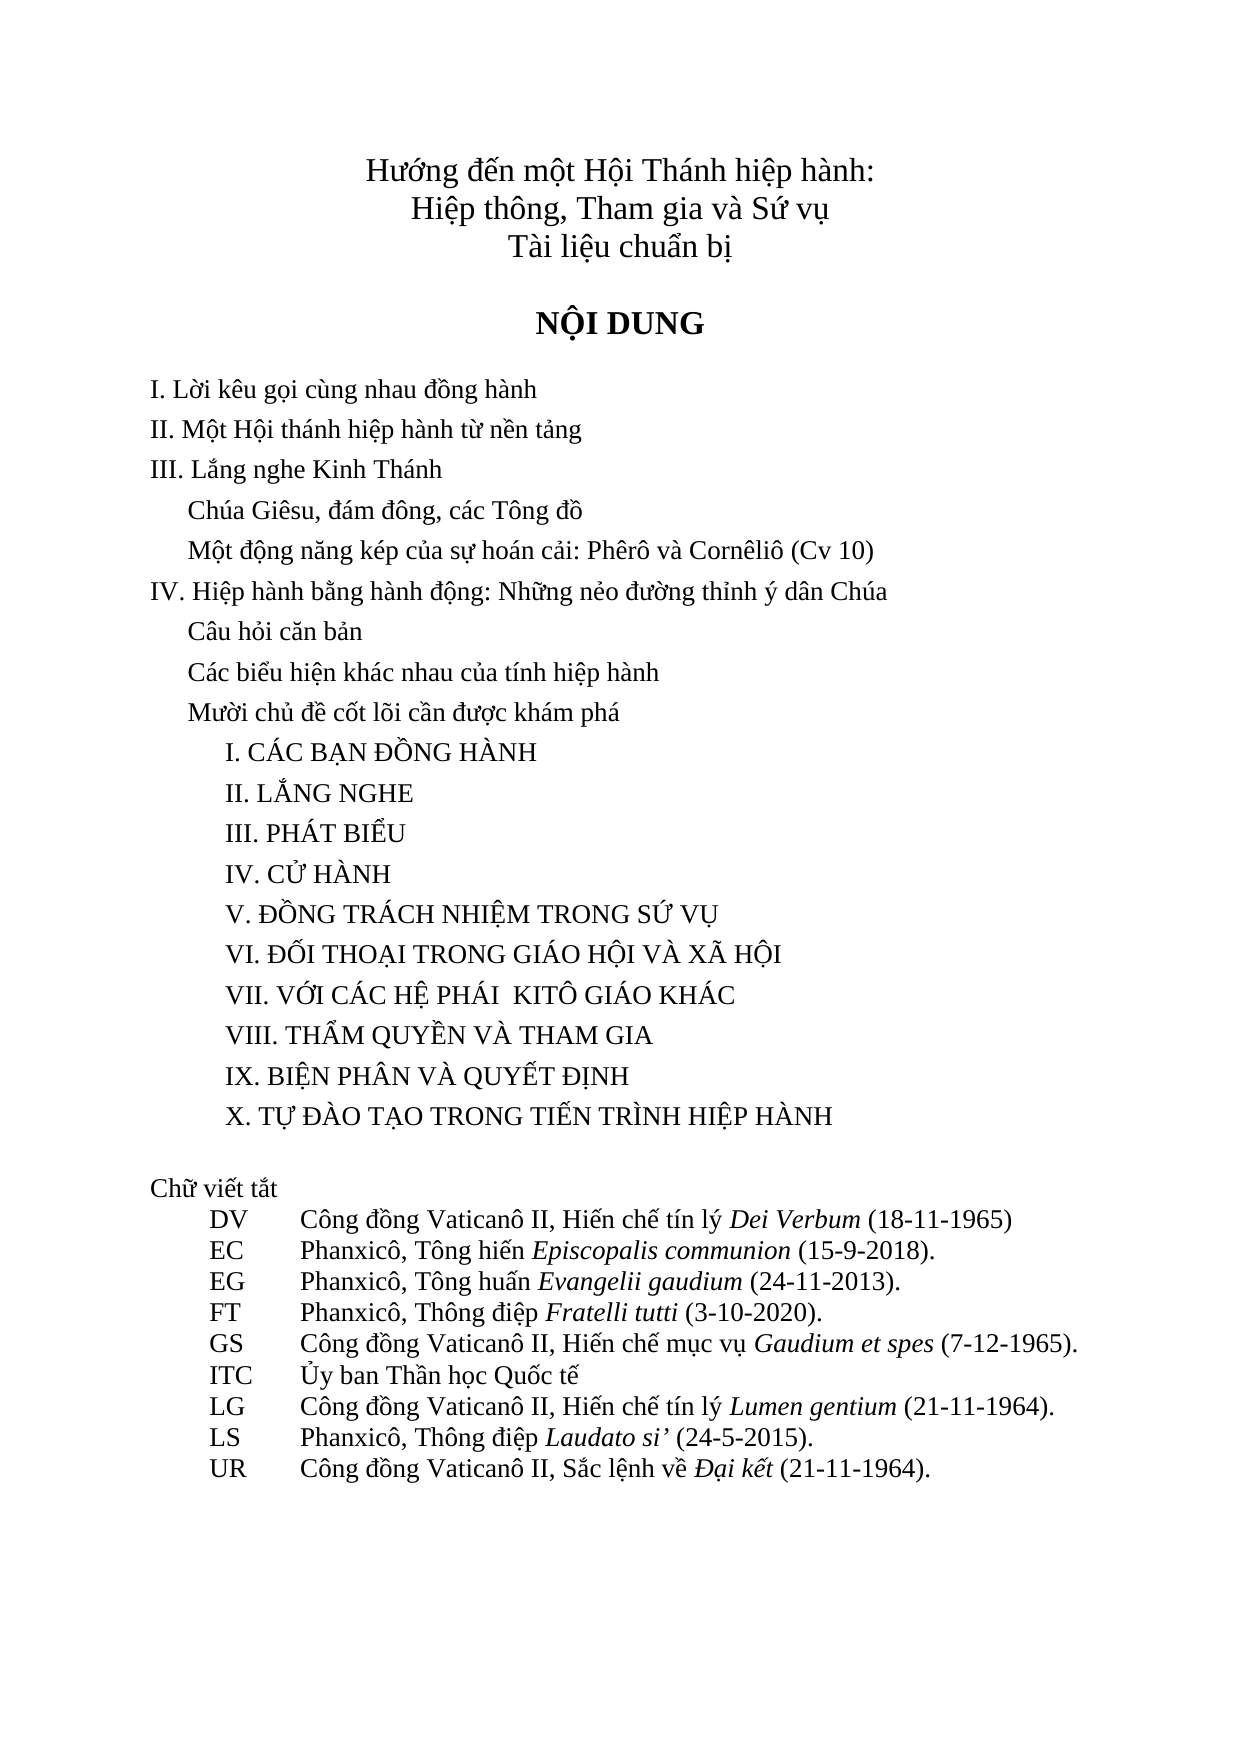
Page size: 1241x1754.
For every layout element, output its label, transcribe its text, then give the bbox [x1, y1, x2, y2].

text Một động năng kép của sự hoán cải: Phêrô và Cornêliô (Cv 10) [150, 534, 1090, 566]
text V. ĐỒNG TRÁCH NHIỆM TRONG SỨ VỤ [150, 898, 1090, 929]
text Mười chủ đề cốt lõi cần được khám phá [150, 696, 1090, 727]
text I. CÁC BẠN ĐỒNG HÀNH [150, 737, 1090, 768]
text III. Lắng nghe Kinh Thánh [150, 454, 1090, 485]
text ITC Ủy ban Thần học Quốc tế [209, 1359, 1090, 1390]
text GS Công đồng Vaticanô II, Hiến chế mục vụ Gaudium et spes (7-12-1965). [209, 1328, 1090, 1359]
text X. TỰ ĐÀO TẠO TRONG TIẾN TRÌNH HIỆP HÀNH [150, 1100, 1090, 1131]
text Hiệp thông, Tham gia và Sứ vụ [150, 188, 1090, 227]
text IV. Hiệp hành bằng hành động: Những nẻo đường thỉnh ý dân Chúa [150, 575, 1090, 606]
text LS Phanxicô, Thông điệp Laudato si’ (24-5-2015). [209, 1421, 1090, 1452]
text EG Phanxicô, Tông huấn Evangelii gaudium (24-11-2013). [209, 1265, 1090, 1296]
text III. PHÁT BIỂU [150, 817, 1090, 848]
text Các biểu hiện khác nhau của tính hiệp hành [150, 656, 1090, 687]
text UR Công đồng Vaticanô II, Sắc lệnh về Đại kết (21-11-1964). [209, 1452, 1090, 1483]
text EC Phanxicô, Tông hiến Episcopalis communion (15-9-2018). [209, 1234, 1090, 1265]
text Chúa Giêsu, đám đông, các Tông đồ [150, 494, 1090, 525]
text DV Công đồng Vaticanô II, Hiến chế tín lý Dei Verbum (18-11-1965) [209, 1203, 1090, 1234]
text Chữ viết tắt [150, 1172, 1090, 1203]
text IV. CỬ HÀNH [150, 858, 1090, 889]
text VI. ĐỐI THOẠI TRONG GIÁO HỘI VÀ XÃ HỘI [150, 939, 1090, 970]
text II. Một Hội thánh hiệp hành từ nền tảng [150, 413, 1090, 444]
text VII. VỚI CÁC HỆ PHÁI KITÔ GIÁO KHÁC [150, 979, 1090, 1010]
text II. LẮNG NGHE [150, 777, 1090, 808]
text Tài liệu chuẩn bị [150, 227, 1090, 265]
text IX. BIỆN PHÂN VÀ QUYẾT ĐỊNH [150, 1060, 1090, 1091]
text VIII. THẨM QUYỀN VÀ THAM GIA [150, 1019, 1090, 1051]
text LG Công đồng Vaticanô II, Hiến chế tín lý Lumen gentium (21-11-1964). [209, 1390, 1090, 1421]
text I. Lời kêu gọi cùng nhau đồng hành [150, 373, 1090, 404]
text NỘI DUNG [150, 303, 1090, 342]
text Hướng đến một Hội Thánh hiệp hành: [150, 150, 1090, 188]
text Câu hỏi căn bản [150, 615, 1090, 646]
text FT Phanxicô, Thông điệp Fratelli tutti (3-10-2020). [209, 1296, 1090, 1328]
